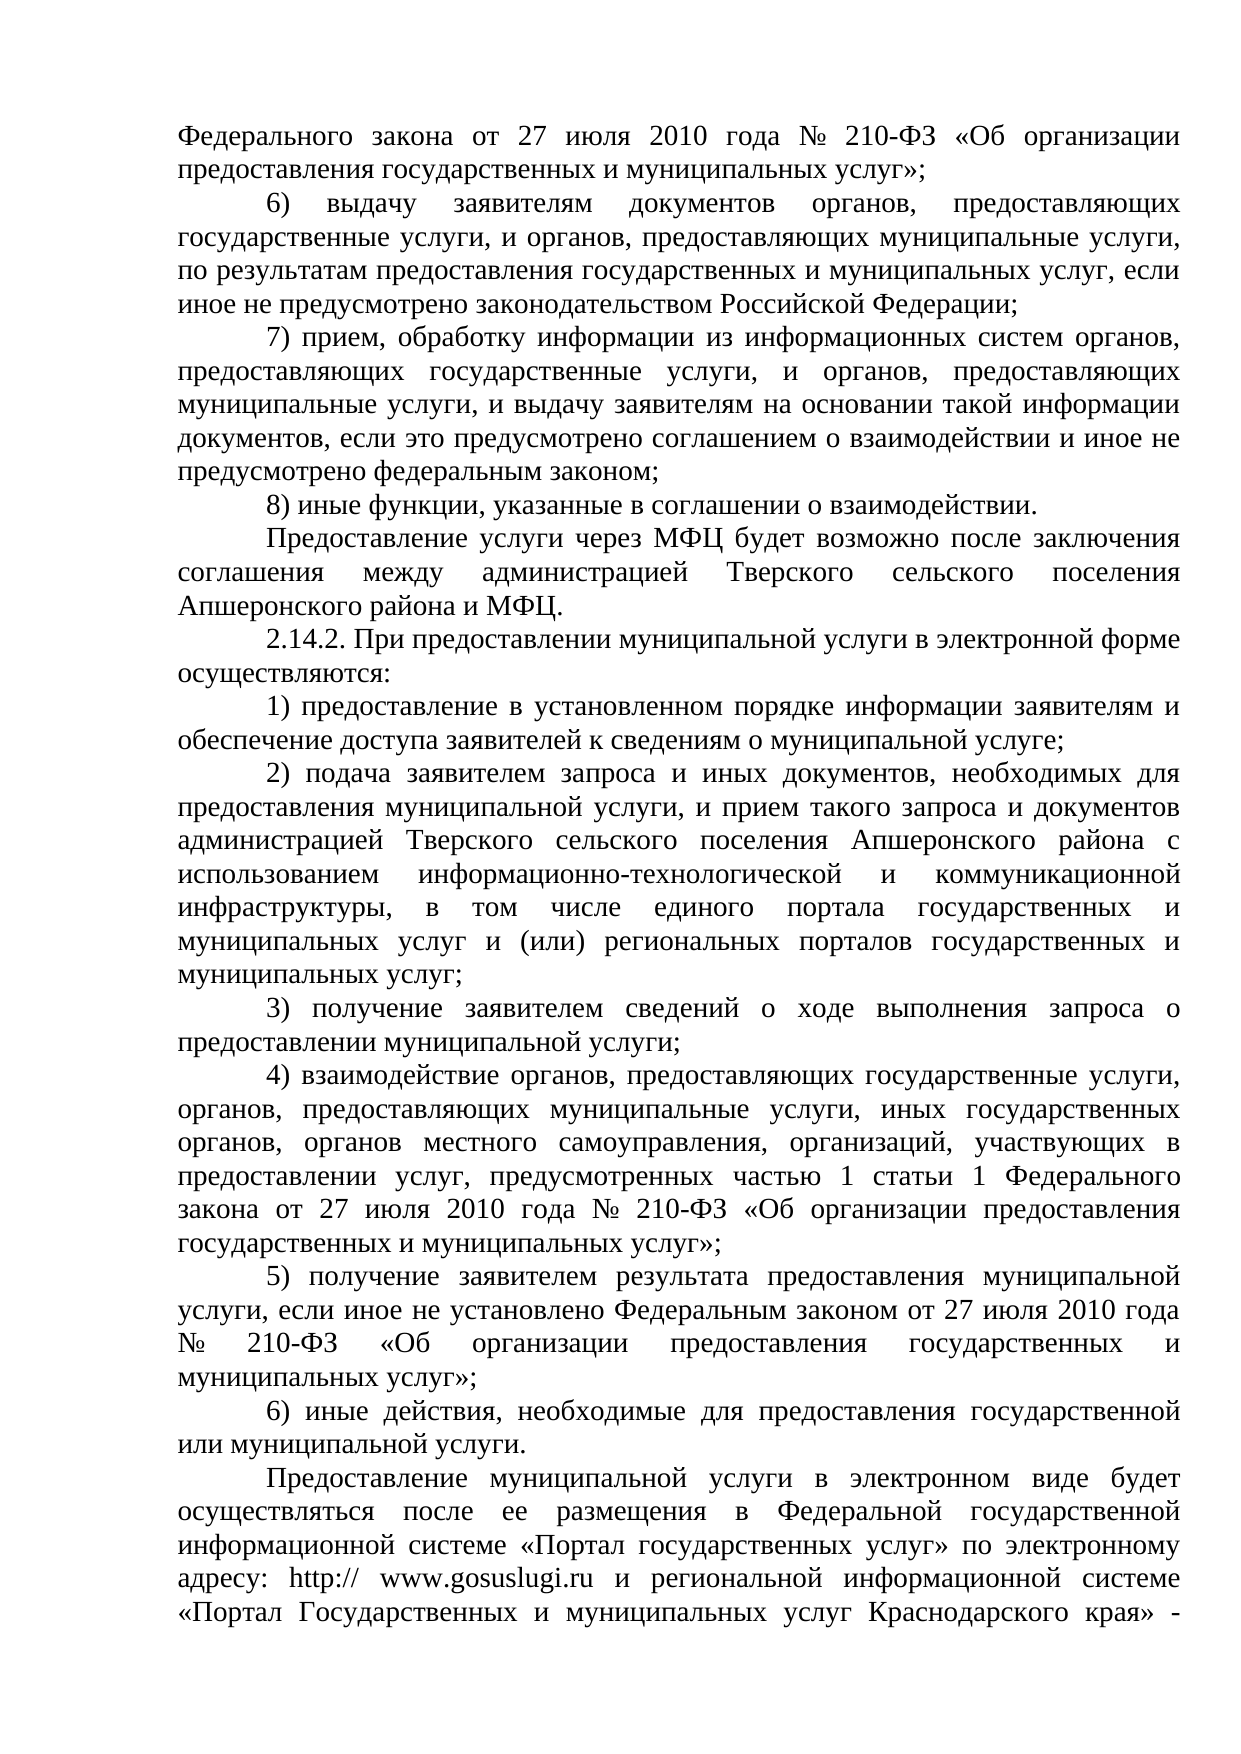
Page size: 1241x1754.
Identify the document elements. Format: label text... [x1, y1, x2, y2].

text 5) получение заявителем результата предоставления муниципальной услуги, если иное не установлено Федеральным законом от 27 июля 2010 года № 210-ФЗ «Об организации предоставления государственных и муниципальных услуг»; [177, 1258, 1181, 1393]
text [177, 1460, 1181, 1627]
text 4) взаимодействие органов, предоставляющих государственные услуги, органов, предоставляющих муниципальные услуги, иных государственных органов, органов местного самоуправления, организаций, участвующих в предоставлении услуг, предусмотренных частью 1 статьи 1 Федерального закона от 27 июля 2010 года № 210-ФЗ «Об организации предоставления государственных и муниципальных услуг»; [177, 1057, 1181, 1258]
text 8) иные функции, указанные в соглашении о взаимодействии. [177, 487, 1181, 521]
text Предоставление услуги через МФЦ будет возможно после заключения соглашения между администрацией Тверского сельского поселения Апшеронского района и МФЦ. [177, 521, 1181, 621]
text 3) получение заявителем сведений о ходе выполнения запроса о предоставлении муниципальной услуги; [177, 990, 1181, 1057]
text 1) предоставление в установленном порядке информации заявителям и обеспечение доступа заявителей к сведениям о муниципальной услуге; [177, 688, 1181, 755]
text 6) выдачу заявителям документов органов, предоставляющих государственные услуги, и органов, предоставляющих муниципальные услуги, по результатам предоставления государственных и муниципальных услуг, если иное не предусмотрено законодательством Российской Федерации; [177, 185, 1181, 319]
text 2) подача заявителем запроса и иных документов, необходимых для предоставления муниципальной услуги, и прием такого запроса и документов администрацией Тверского сельского поселения Апшеронского района с использованием информационно-технологической и коммуникационной инфраструктуры, в том числе единого портала государственных и муниципальных услуг и (или) региональных порталов государственных и муниципальных услуг; [177, 755, 1181, 990]
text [177, 118, 1181, 185]
text 7) прием, обработку информации из информационных систем органов, предоставляющих государственные услуги, и органов, предоставляющих муниципальные услуги, и выдачу заявителям на основании такой информации документов, если это предусмотрено соглашением о взаимодействии и иное не предусмотрено федеральным законом; [177, 319, 1181, 487]
text 6) иные действия, необходимые для предоставления государственной или муниципальной услуги. [177, 1393, 1181, 1460]
text 2.14.2. При предоставлении муниципальной услуги в электронной форме осуществляются: [177, 621, 1181, 688]
